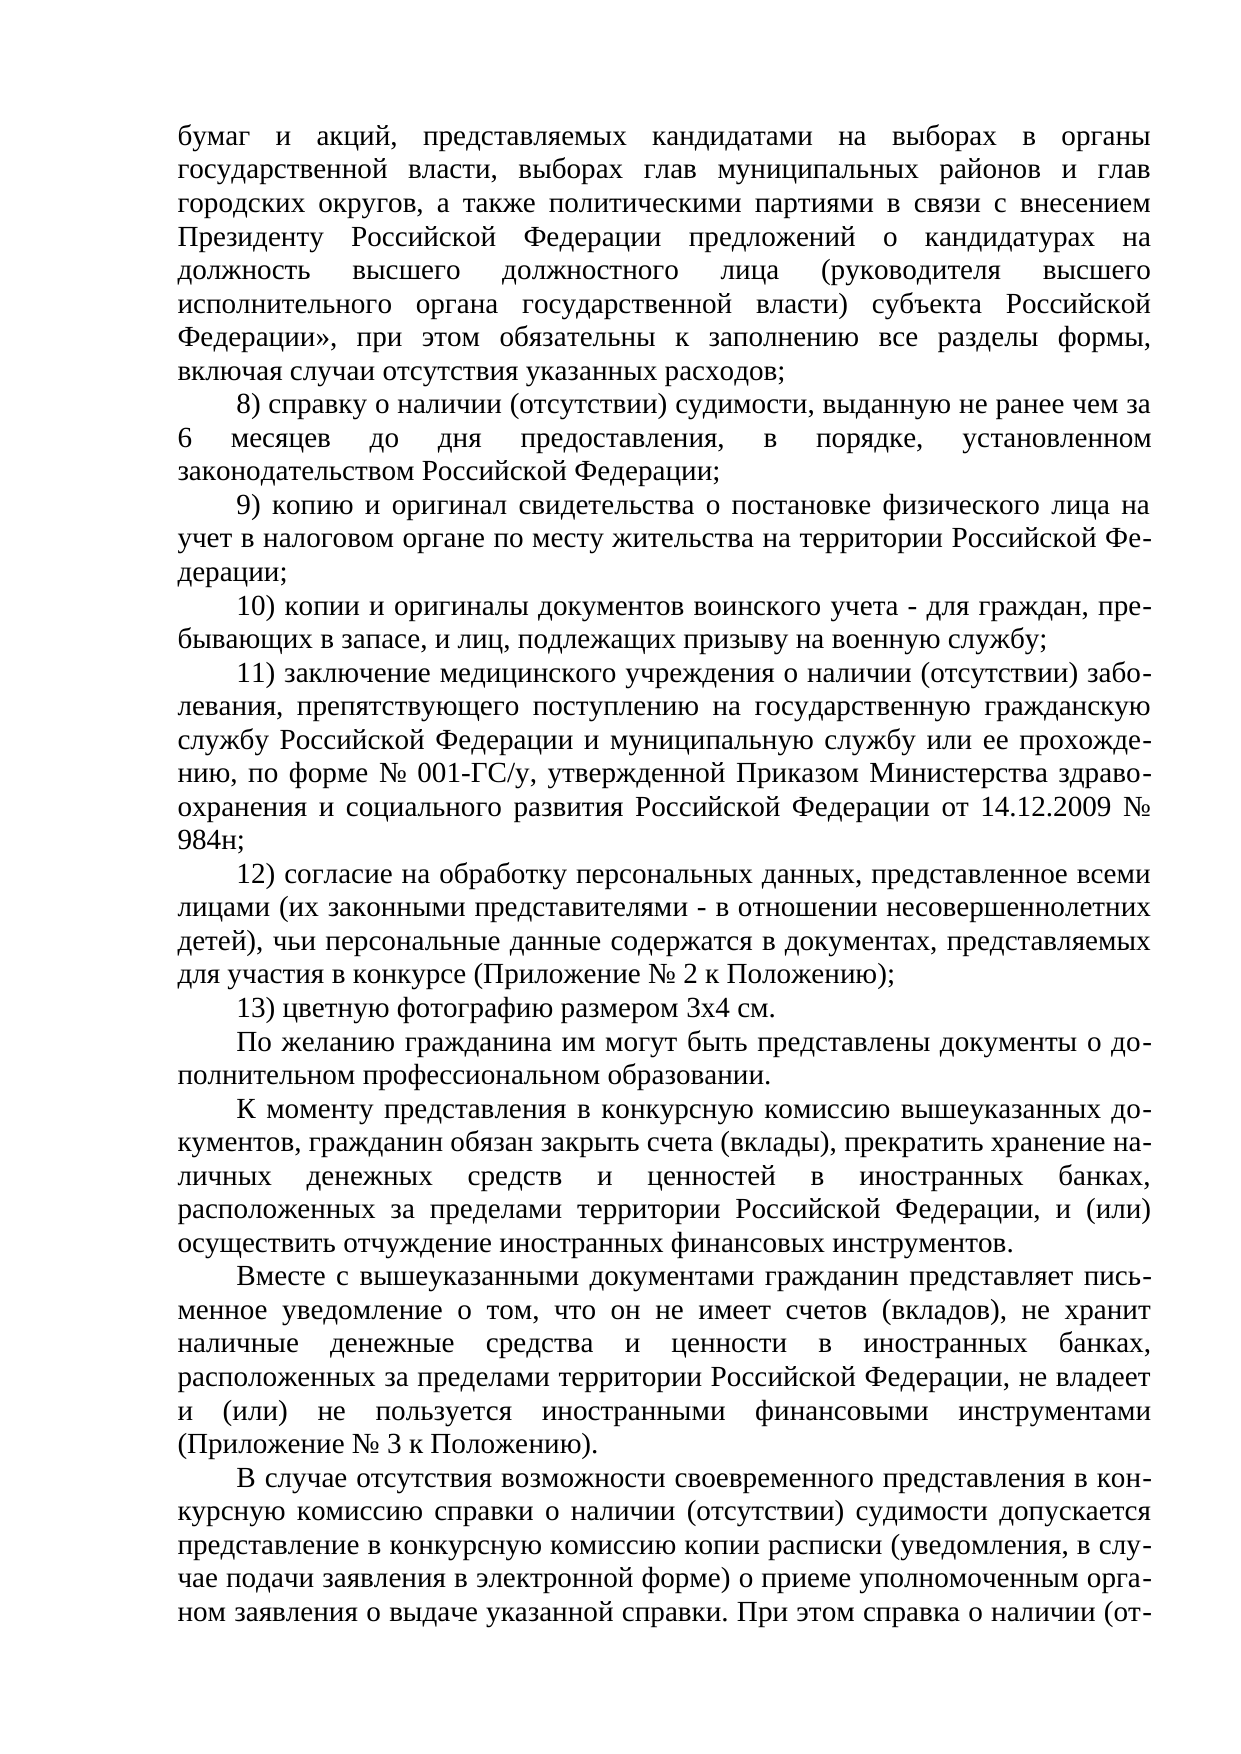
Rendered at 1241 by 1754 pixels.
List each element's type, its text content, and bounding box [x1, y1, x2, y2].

text 9) копию и оригинал свидетельства о постановке физического лица на учет в налоговом органе по месту жительства на территории Российской Федерации; [177, 487, 1152, 588]
text 12) согласие на обработку персональных данных, представленное всеми лицами (их законными представителями - в отношении несовершеннолетних детей), чьи персональные данные содержатся в документах, представляемых для участия в конкурсе (Приложение № 2 к Положению); [177, 856, 1152, 990]
text По желанию гражданина им могут быть представлены документы о дополнительном профессиональном образовании. [177, 1024, 1152, 1091]
text 8) справку о наличии (отсутствии) судимости, выданную не ранее чем за 6 месяцев до дня предоставления, в порядке, установленном законодательством Российской Федерации; [177, 386, 1152, 487]
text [177, 1460, 1152, 1627]
text 13) цветную фотографию размером 3x4 см. [177, 990, 1152, 1024]
text К моменту представления в конкурсную комиссию вышеуказанных документов, гражданин обязан закрыть счета (вклады), прекратить хранение наличных денежных средств и ценностей в иностранных банках, расположенных за пределами территории Российской Федерации, и (или) осуществить отчуждение иностранных финансовых инструментов. [177, 1091, 1152, 1258]
text 11) заключение медицинского учреждения о наличии (отсутствии) заболевания, препятствующего поступлению на государственную гражданскую службу Российской Федерации и муниципальную службу или ее прохождению, по форме № 001-ГС/у, утвержденной Приказом Министерства здравоохранения и социального развития Российской Федерации от 14.12.2009 № 984н; [177, 655, 1152, 856]
text 10) копии и оригиналы документов воинского учета - для граждан, пребывающих в запасе, и лиц, подлежащих призыву на военную службу; [177, 588, 1152, 655]
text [177, 118, 1152, 386]
text Вместе с вышеуказанными документами гражданин представляет письменное уведомление о том, что он не имеет счетов (вкладов), не хранит наличные денежные средства и ценности в иностранных банках, расположенных за пределами территории Российской Федерации, не владеет и (или) не пользуется иностранными финансовыми инструментами (Приложение № 3 к Положению). [177, 1258, 1152, 1460]
